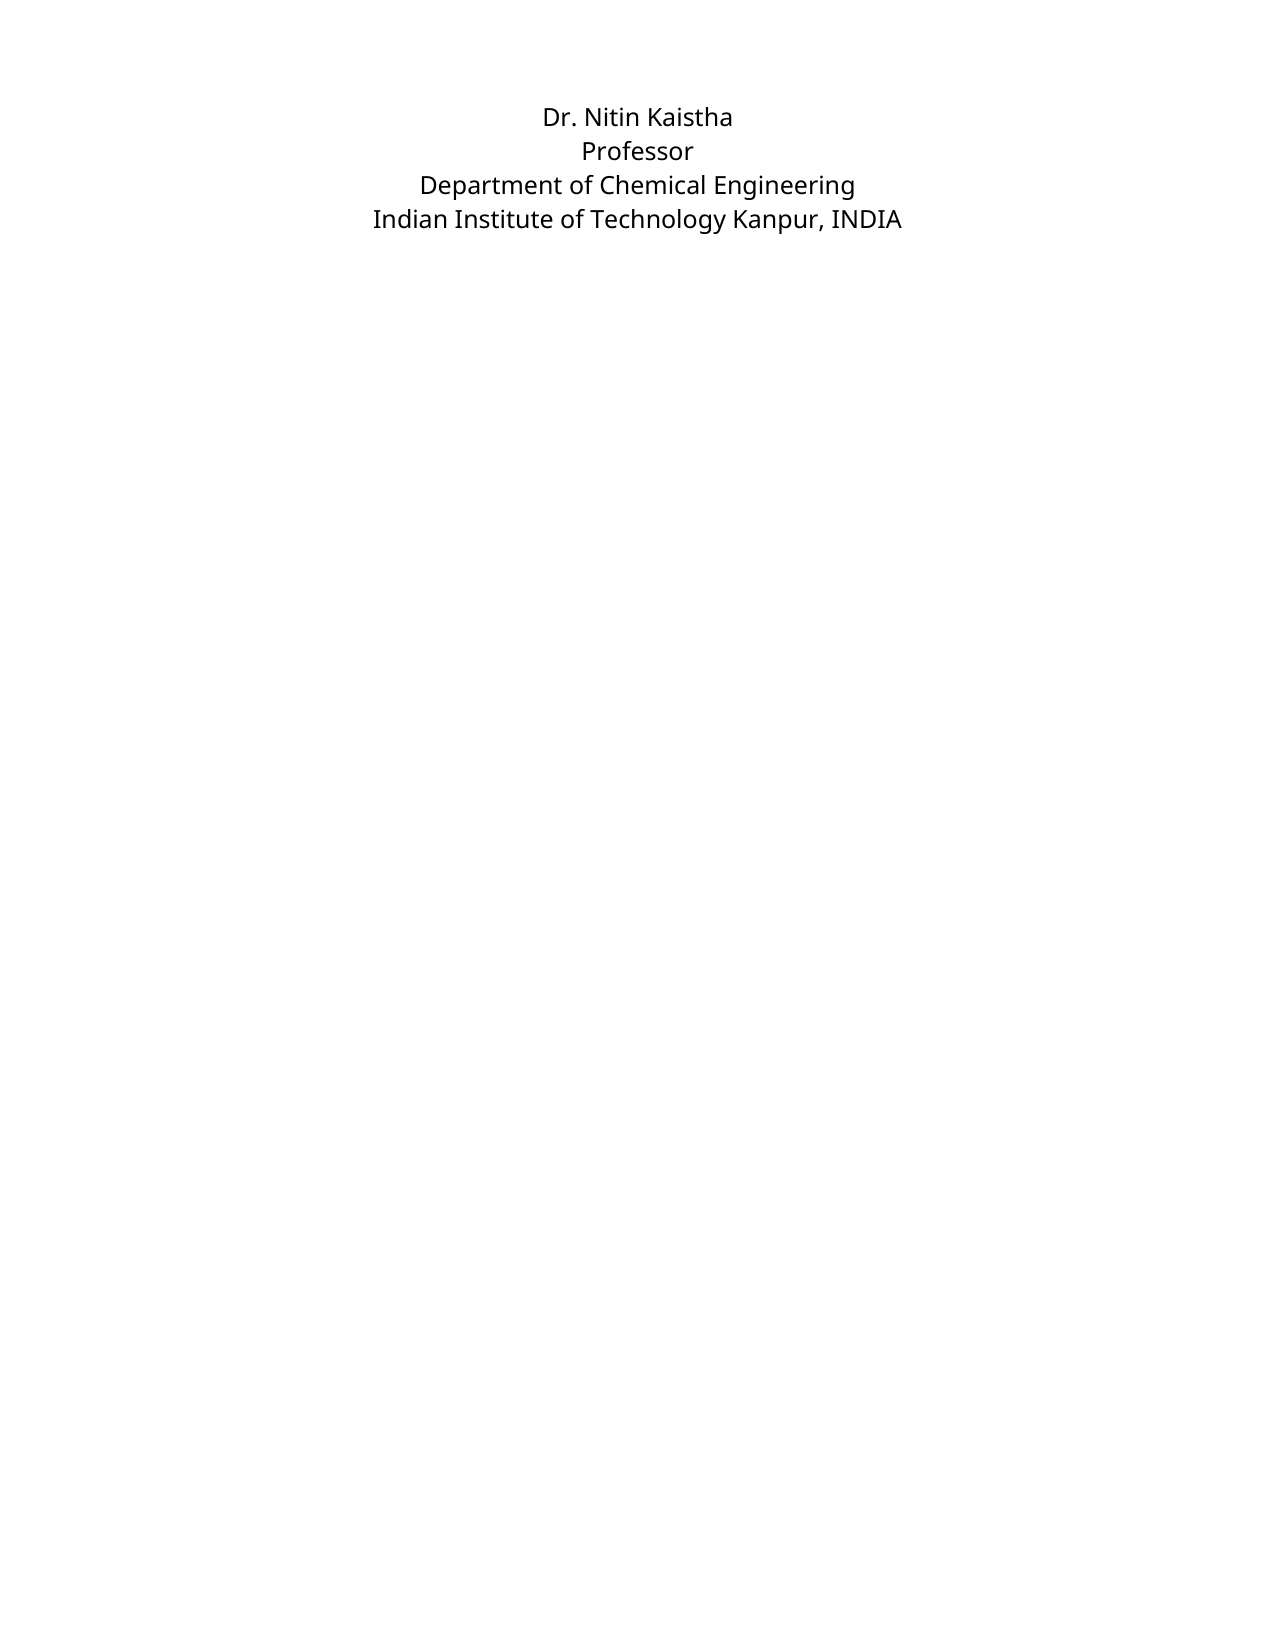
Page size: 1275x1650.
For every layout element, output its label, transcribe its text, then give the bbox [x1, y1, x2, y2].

text Professor [150, 134, 1125, 168]
text Indian Institute of Technology Kanpur, INDIA [150, 202, 1125, 236]
text Department of Chemical Engineering [150, 168, 1125, 202]
text Dr. Nitin Kaistha [150, 100, 1125, 134]
